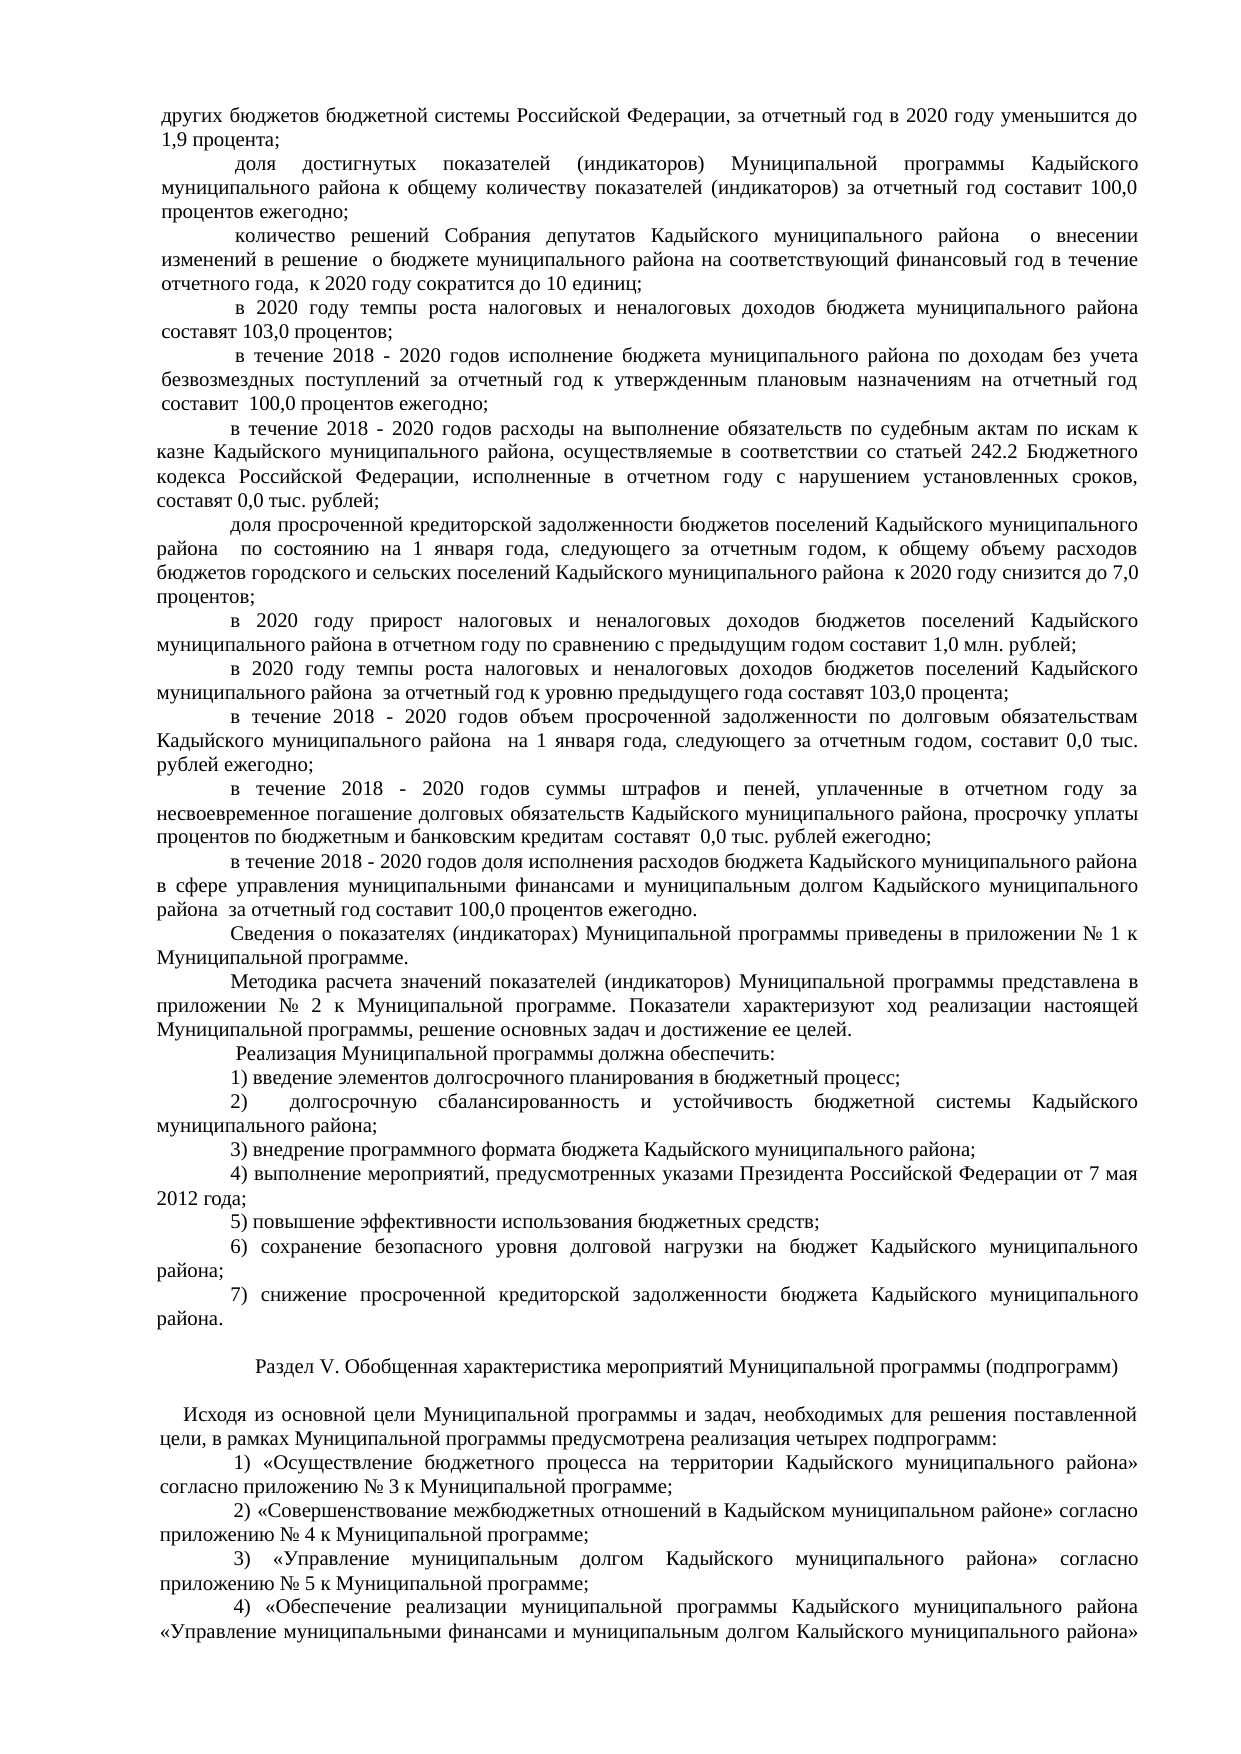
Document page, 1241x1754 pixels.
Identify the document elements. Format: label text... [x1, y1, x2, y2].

text 3) внедрение программного формата бюджета Кадыйского муниципального района; [156, 1137, 1139, 1161]
text в течение 2018 - 2020 годов объем просроченной задолженности по долговым обязательствам Кадыйского муниципального района на 1 января года, следующего за отчетным годом, составит 0,0 тыс. рублей ежегодно; [156, 704, 1139, 776]
text 1) «Осуществление бюджетного процесса на территории Кадыйского муниципального района» согласно приложению № 3 к Муниципальной программе; [159, 1450, 1139, 1498]
text Сведения о показателях (индикаторах) Муниципальной программы приведены в приложении № 1 к Муниципальной программе. [156, 921, 1139, 969]
text Раздел V. Обобщенная характеристика мероприятий Муниципальной программы (подпрограмм) [234, 1354, 1139, 1378]
text 2) долгосрочную сбалансированность и устойчивость бюджетной системы Кадыйского муниципального района; [156, 1089, 1139, 1137]
text 6) сохранение безопасного уровня долговой нагрузки на бюджет Кадыйского муниципального района; [156, 1233, 1139, 1282]
text в течение 2018 - 2020 годов расходы на выполнение обязательств по судебным актам по искам к казне Кадыйского муниципального района, осуществляемые в соответствии со статьей 242.2 Бюджетного кодекса Российской Федерации, исполненные в отчетном году с нарушением установленных сроков, составят 0,0 тыс. рублей; [156, 415, 1139, 512]
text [159, 1594, 1139, 1643]
text доля просроченной кредиторской задолженности бюджетов поселений Кадыйского муниципального района по состоянию на 1 января года, следующего за отчетным годом, к общему объему расходов бюджетов городского и сельских поселений Кадыйского муниципального района к 2020 году снизится до 7,0 процентов; [156, 512, 1139, 608]
text доля достигнутых показателей (индикаторов) Муниципальной программы Кадыйского муниципального района к общему количеству показателей (индикаторов) за отчетный год составит 100,0 процентов ежегодно; [161, 151, 1139, 223]
text Исходя из основной цели Муниципальной программы и задач, необходимых для решения поставленной цели, в рамках Муниципальной программы предусмотрена реализация четырех подпрограмм: [159, 1402, 1139, 1450]
text Методика расчета значений показателей (индикаторов) Муниципальной программы представлена в приложении № 2 к Муниципальной программе. Показатели характеризуют ход реализации настоящей Муниципальной программы, решение основных задач и достижение ее целей. [156, 969, 1139, 1041]
text количество решений Собрания депутатов Кадыйского муниципального района о внесении изменений в решение о бюджете муниципального района на соответствующий финансовый год в течение отчетного года, к 2020 году сократится до 10 единиц; [161, 223, 1139, 295]
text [161, 103, 1139, 151]
text 1) введение элементов долгосрочного планирования в бюджетный процесс; [156, 1065, 1139, 1089]
text в 2020 году темпы роста налоговых и неналоговых доходов бюджетов поселений Кадыйского муниципального района за отчетный год к уровню предыдущего года составят 103,0 процента; [156, 656, 1139, 704]
text в 2020 году темпы роста налоговых и неналоговых доходов бюджета муниципального района составят 103,0 процентов; [161, 295, 1139, 343]
text Реализация Муниципальной программы должна обеспечить: [156, 1041, 1139, 1065]
text 3) «Управление муниципальным долгом Кадыйского муниципального района» согласно приложению № 5 к Муниципальной программе; [159, 1546, 1139, 1594]
text 7) снижение просроченной кредиторской задолженности бюджета Кадыйского муниципального района. [156, 1282, 1139, 1330]
text 5) повышение эффективности использования бюджетных средств; [156, 1209, 1139, 1233]
text в 2020 году прирост налоговых и неналоговых доходов бюджетов поселений Кадыйского муниципального района в отчетном году по сравнению с предыдущим годом составит 1,0 млн. рублей; [156, 608, 1139, 656]
text в течение 2018 - 2020 годов исполнение бюджета муниципального района по доходам без учета безвозмездных поступлений за отчетный год к утвержденным плановым назначениям на отчетный год составит 100,0 процентов ежегодно; [161, 343, 1139, 415]
text в течение 2018 - 2020 годов доля исполнения расходов бюджета Кадыйского муниципального района в сфере управления муниципальными финансами и муниципальным долгом Кадыйского муниципального района за отчетный год составит 100,0 процентов ежегодно. [156, 848, 1139, 921]
text 2) «Совершенствование межбюджетных отношений в Кадыйском муниципальном районе» согласно приложению № 4 к Муниципальной программе; [159, 1498, 1139, 1546]
text в течение 2018 - 2020 годов суммы штрафов и пеней, уплаченные в отчетном году за несвоевременное погашение долговых обязательств Кадыйского муниципального района, просрочку уплаты процентов по бюджетным и банковским кредитам составят 0,0 тыс. рублей ежегодно; [156, 776, 1139, 848]
text 4) выполнение мероприятий, предусмотренных указами Президента Российской Федерации от 7 мая 2012 года; [156, 1161, 1139, 1209]
